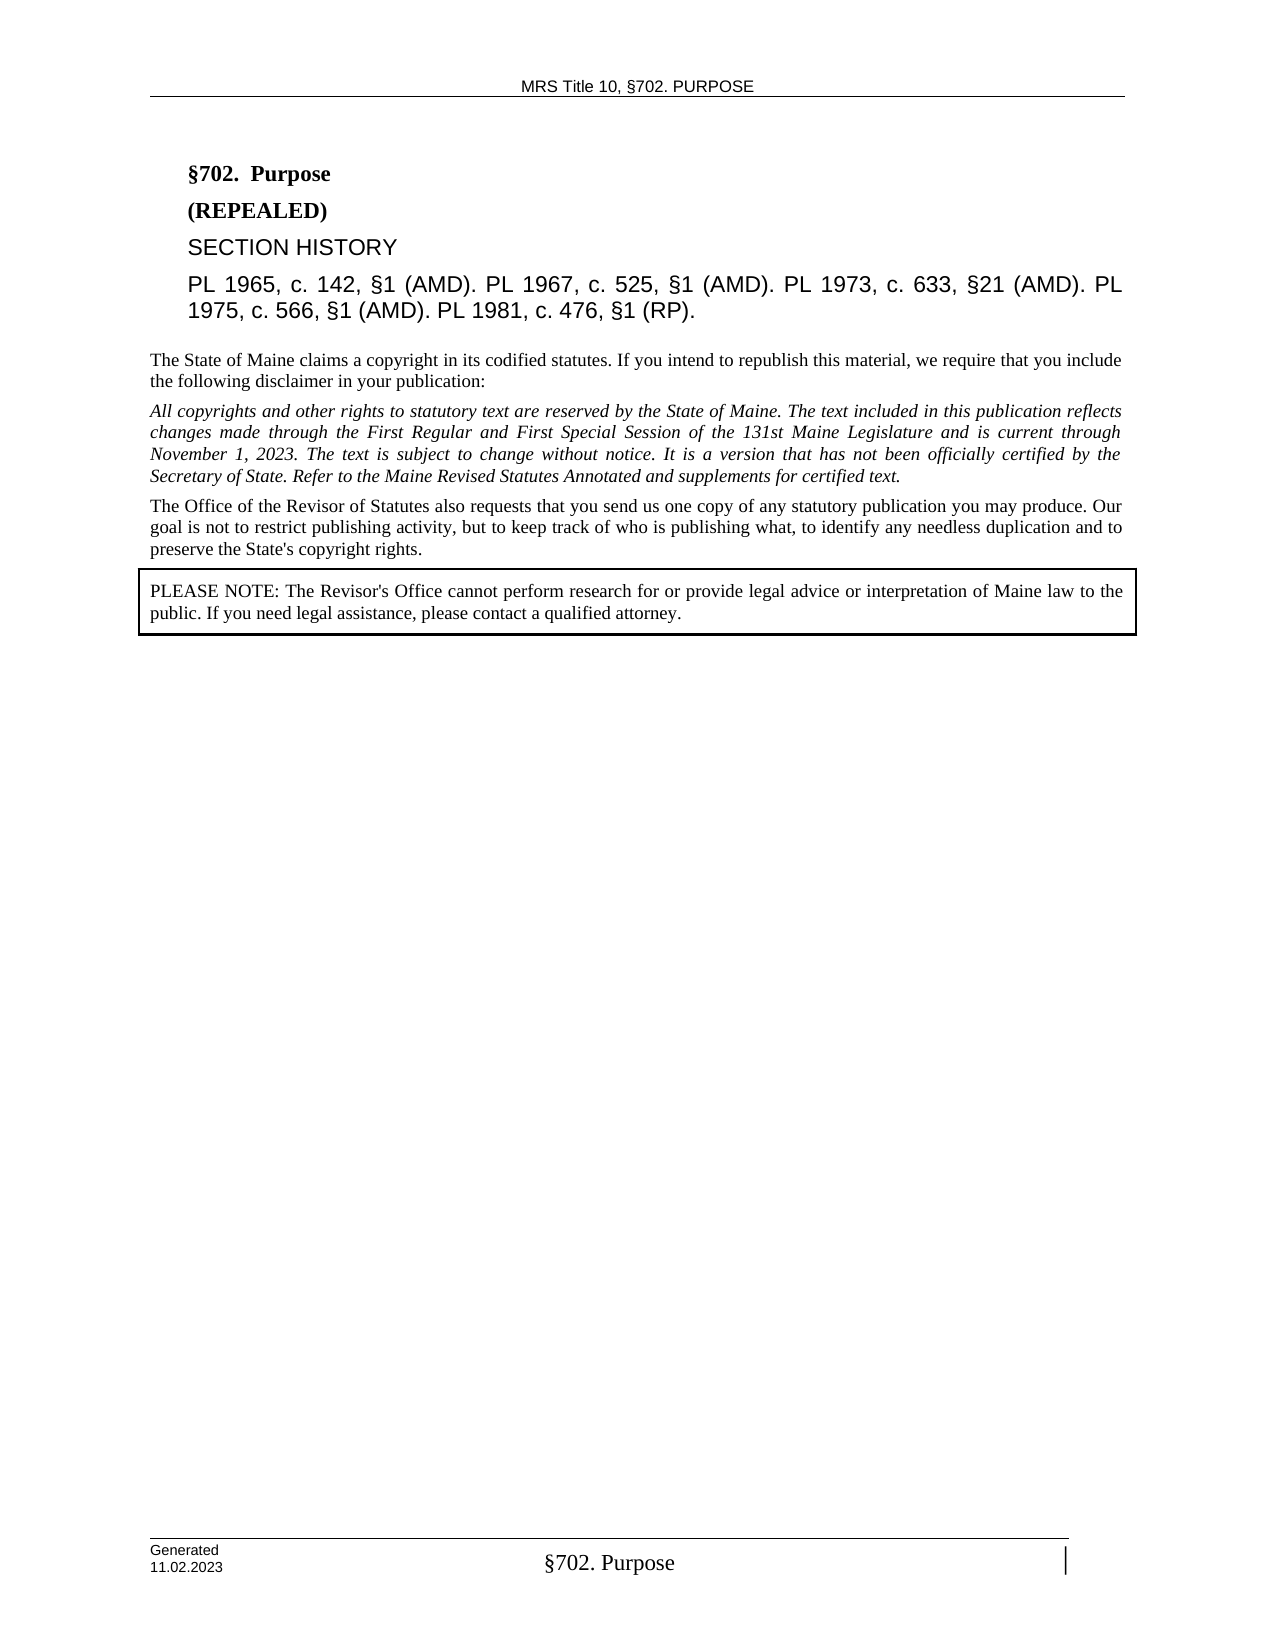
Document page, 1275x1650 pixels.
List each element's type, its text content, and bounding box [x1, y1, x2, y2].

text The Office of the Revisor of Statutes also requests that you send us one copy of any statutory publication you may produce. Our goal is not to restrict publishing activity, but to keep track of who is publishing what, to identify any needless duplication and to preserve the State's copyright rights. [150, 494, 1125, 559]
text SECTION HISTORY [187, 234, 1125, 260]
text All copyrights and other rights to statutory text are reserved by the State of Maine. The text included in this publication reflects changes made through the First Regular and First Special Session of the 131st Maine Legislature and is current through November 1, 2023 . The text is subject to change without notice. It is a version that has not been officially certified by the Secretary of State. Refer to the Maine Revised Statutes Annotated and supplements for certified text. [150, 400, 1125, 486]
text PLEASE NOTE: The Revisor's Office cannot perform research for or provide legal advice or interpretation of Maine law to the public. If you need legal assistance, please contact a qualified attorney. [140, 570, 1135, 633]
text PL 1965, c. 142, §1 (AMD). PL 1967, c. 525, §1 (AMD). PL 1973, c. 633, §21 (AMD). PL 1975, c. 566, §1 (AMD). PL 1981, c. 476, §1 (RP). [187, 271, 1125, 323]
text The State of Maine claims a copyright in its codified statutes. If you intend to republish this material, we require that you include the following disclaimer in your publication: [150, 348, 1125, 392]
text §702. Purpose [187, 160, 1125, 187]
text (REPEALED) [187, 197, 1125, 223]
